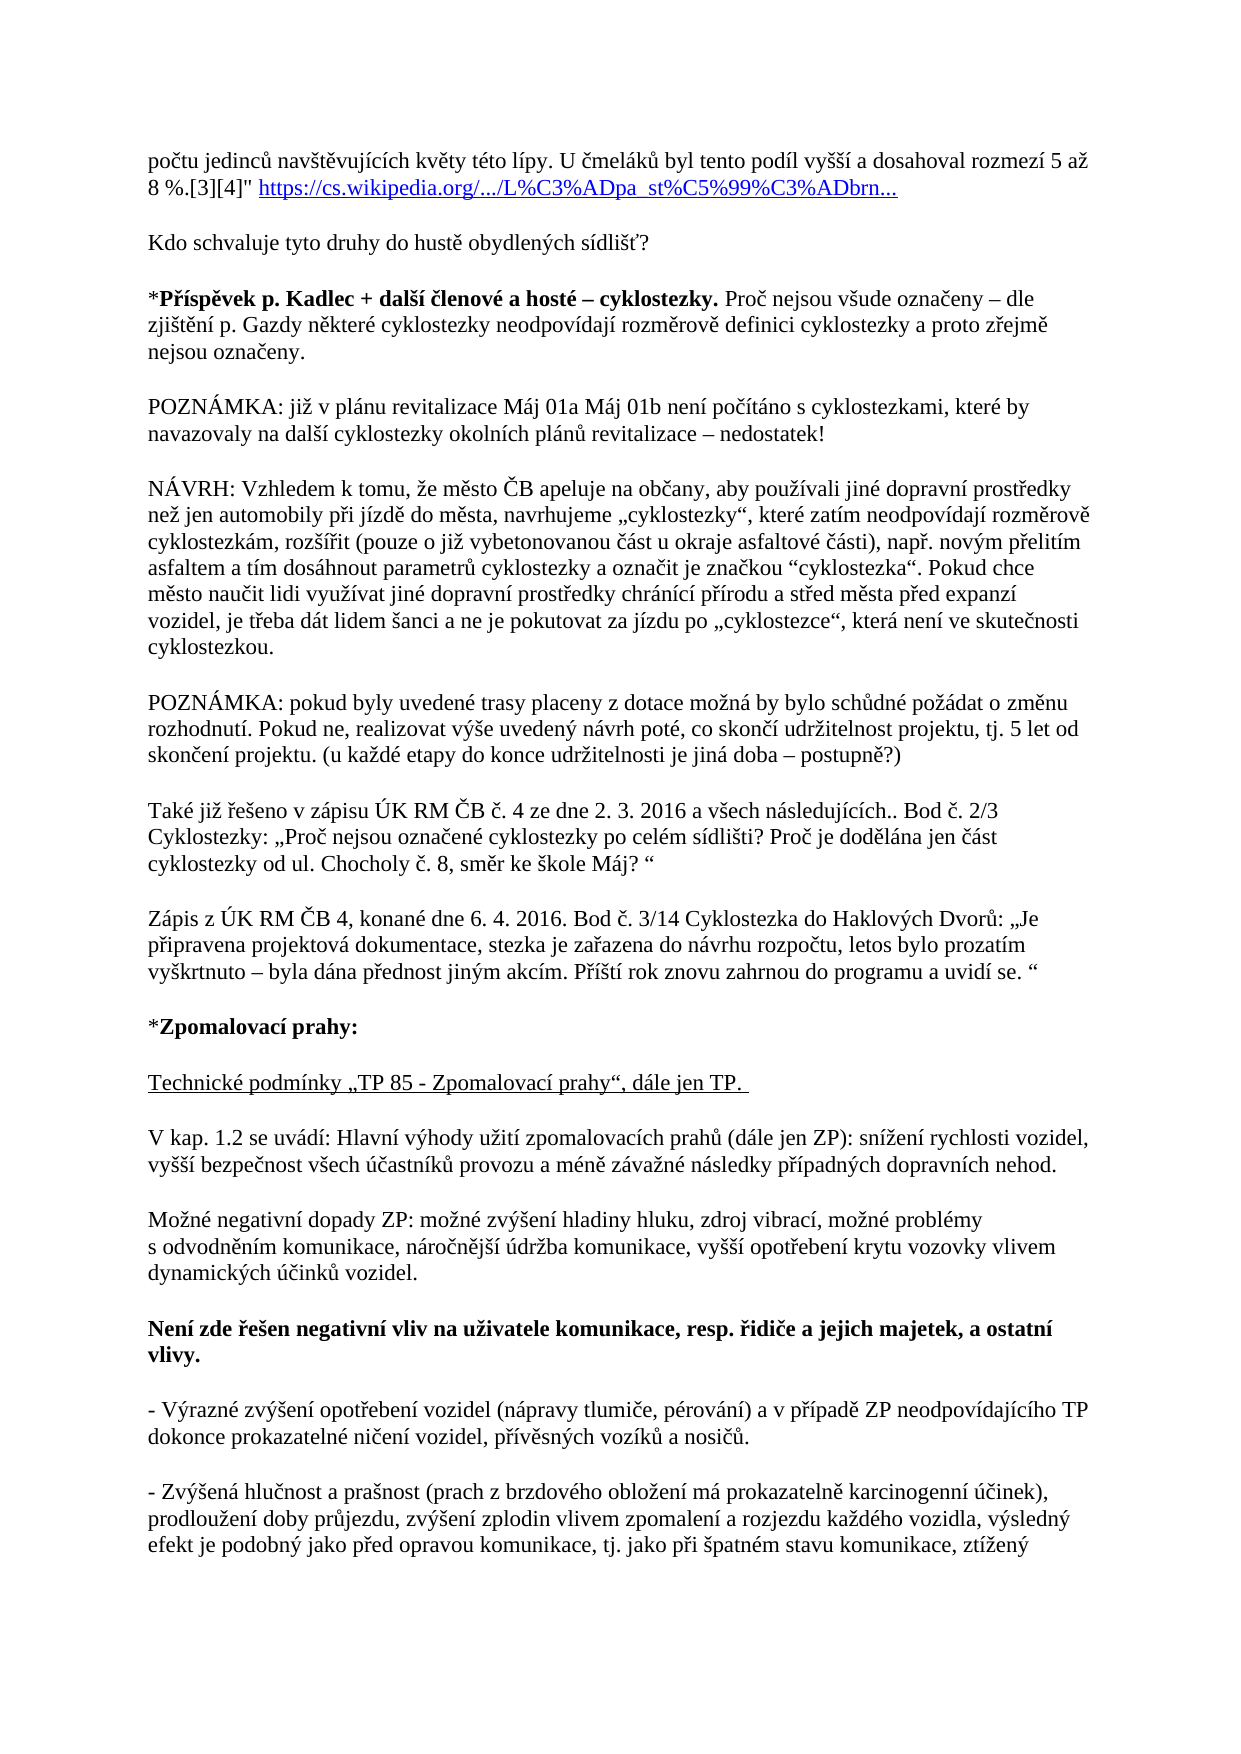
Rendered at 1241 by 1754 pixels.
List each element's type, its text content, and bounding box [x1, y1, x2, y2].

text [148, 1478, 1093, 1557]
text Kdo schvaluje tyto druhy do hustě obydlených sídlišť? [148, 229, 1093, 256]
text Technické podmínky „TP 85 - Zpomalovací prahy“, dále jen TP. [148, 1069, 1093, 1095]
text Také již řešeno v zápisu ÚK RM ČB č. 4 ze dne 2. 3. 2016 a všech následujících.. Bod č. 2/3 Cyklostezky: „Proč nejsou označené cyklostezky po celém sídlišti? Proč je dodělána jen část cyklostezky od ul. Chocholy č. 8, směr ke škole Máj? “ [148, 797, 1093, 876]
text POZNÁMKA: pokud byly uvedené trasy placeny z dotace možná by bylo schůdné požádat o změnu rozhodnutí. Pokud ne, realizovat výše uvedený návrh poté, co skončí udržitelnost projektu, tj. 5 let od skončení projektu. (u každé etapy do konce udržitelnosti je jiná doba – postupně?) [148, 689, 1093, 768]
text Zápis z ÚK RM ČB 4, konané dne 6. 4. 2016. Bod č. 3/14 Cyklostezka do Haklových Dvorů: „Je připravena projektová dokumentace, stezka je zařazena do návrhu rozpočtu, letos bylo prozatím vyškrtnuto – byla dána přednost jiným akcím. Příští rok znovu zahrnou do programu a uvidí se. “ [148, 905, 1093, 984]
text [148, 148, 1093, 200]
text POZNÁMKA: již v plánu revitalizace Máj 01a Máj 01b není počítáno s cyklostezkami, které by navazovaly na další cyklostezky okolních plánů revitalizace – nedostatek! [148, 393, 1093, 446]
text V kap. 1.2 se uvádí: Hlavní výhody užití zpomalovacích prahů (dále jen ZP): snížení rychlosti vozidel, vyšší bezpečnost všech účastníků provozu a méně závažné následky případných dopravních nehod. [148, 1124, 1093, 1177]
text *Příspěvek p. Kadlec + další členové a hosté – cyklostezky. Proč nejsou všude označeny – dle zjištění p. Gazdy některé cyklostezky neodpovídají rozměrově definici cyklostezky a proto zřejmě nejsou označeny. [148, 285, 1093, 364]
text Možné negativní dopady ZP: možné zvýšení hladiny hluku, zdroj vibrací, možné problémy s odvodněním komunikace, náročnější údržba komunikace, vyšší opotřebení krytu vozovky vlivem dynamických účinků vozidel. [148, 1206, 1093, 1285]
text *Zpomalovací prahy: [148, 1013, 1093, 1040]
text Není zde řešen negativní vliv na uživatele komunikace, resp. řidiče a jejich majetek, a ostatní vlivy. [148, 1314, 1093, 1367]
text NÁVRH: Vzhledem k tomu, že město ČB apeluje na občany, aby používali jiné dopravní prostředky než jen automobily při jízdě do města, navrhujeme „cyklostezky“, které zatím neodpovídají rozměrově cyklostezkám, rozšířit (pouze o již vybetonovanou část u okraje asfaltové části), např. novým přelitím asfaltem a tím dosáhnout parametrů cyklostezky a označit je značkou “cyklostezka“. Pokud chce město naučit lidi využívat jiné dopravní prostředky chránící přírodu a střed města před expanzí vozidel, je třeba dát lidem šanci a ne je pokutovat za jízdu po „cyklostezce“, která není ve skutečnosti cyklostezkou. [148, 475, 1093, 659]
text - Výrazné zvýšení opotřebení vozidel (nápravy tlumiče, pérování) a v případě ZP neodpovídajícího TP dokonce prokazatelné ničení vozidel, přívěsných vozíků a nosičů. [148, 1396, 1093, 1449]
